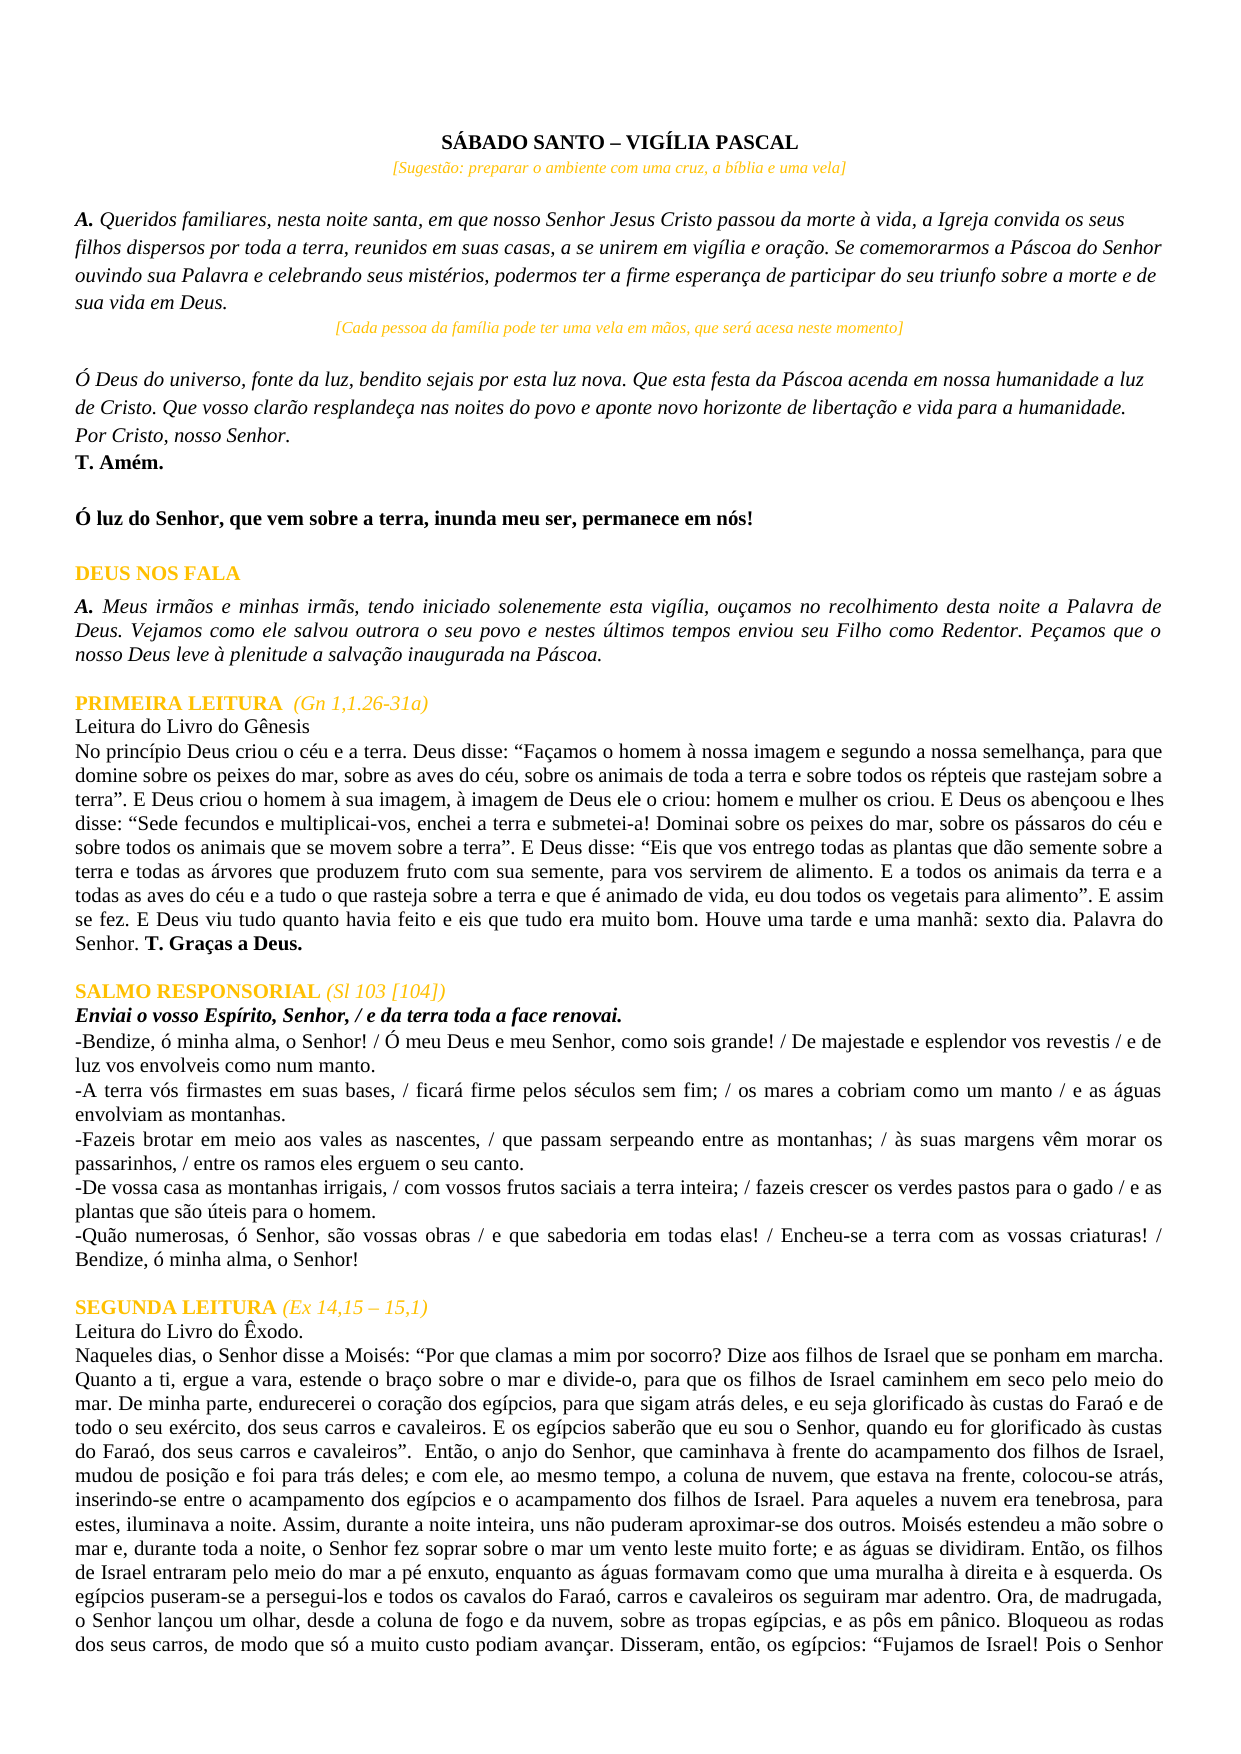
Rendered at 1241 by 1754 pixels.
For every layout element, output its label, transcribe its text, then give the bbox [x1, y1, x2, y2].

text A. Meus irmãos e minhas irmãs, tendo iniciado solenemente esta vigília, ouçamos no recolhimento desta noite a Palavra de Deus. Vejamos como ele salvou outrora o seu povo e nestes últimos tempos enviou seu Filho como Redentor. Peçamos que o nosso Deus leve à plenitude a salvação inaugurada na Páscoa. [75, 594, 1165, 666]
text Enviai o vosso Espírito, Senhor, / e da terra toda a face renovai. [75, 1003, 1165, 1027]
text Leitura do Livro do Êxodo. [75, 1319, 1165, 1343]
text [75, 1343, 1165, 1656]
text T. Amém. [75, 450, 1165, 474]
text -Fazeis brotar em meio aos vales as nascentes, / que passam serpeando entre as montanhas; / às suas margens vêm morar os passarinhos, / entre os ramos eles erguem o seu canto. [75, 1126, 1165, 1174]
text [Sugestão: preparar o ambiente com uma cruz, a bíblia e uma vela] [75, 158, 1165, 177]
text PRIMEIRA LEITURA (Gn 1,1.26-31a) [75, 690, 1165, 714]
text DEUS NOS FALA [75, 561, 1165, 585]
text -A terra vós firmastes em suas bases, / ficará firme pelos séculos sem fim; / os mares a cobriam como um manto / e as águas envolviam as montanhas. [75, 1078, 1165, 1126]
text A. Queridos familiares, nesta noite santa, em que nosso Senhor Jesus Cristo passou da morte à vida, a Igreja convida os seus filhos dispersos por toda a terra, reunidos em suas casas, a se unirem em vigília e oração. Se comemorarmos a Páscoa do Senhor ouvindo sua Palavra e celebrando seus mistérios, podermos ter a firme esperança de participar do seu triunfo sobre a morte e de sua vida em Deus. [75, 207, 1165, 314]
text SALMO RESPONSORIAL (Sl 103 [104]) [75, 979, 1165, 1003]
text Leitura do Livro do Gênesis [75, 714, 1165, 738]
text [Cada pessoa da família pode ter uma vela em mãos, que será acesa neste momento] [75, 318, 1165, 337]
text No princípio Deus criou o céu e a terra. Deus disse: “Façamos o homem à nossa imagem e segundo a nossa semelhança, para que domine sobre os peixes do mar, sobre as aves do céu, sobre os animais de toda a terra e sobre todos os répteis que rastejam sobre a terra”. E Deus criou o homem à sua imagem, à imagem de Deus ele o criou: homem e mulher os criou. E Deus os abençoou e lhes disse: “Sede fecundos e multiplicai-vos, enchei a terra e submetei-a! Dominai sobre os peixes do mar, sobre os pássaros do céu e sobre todos os animais que se movem sobre a terra”. E Deus disse: “Eis que vos entrego todas as plantas que dão semente sobre a terra e todas as árvores que produzem fruto com sua semente, para vos servirem de alimento. E a todos os animais da terra e a todas as aves do céu e a tudo o que rasteja sobre a terra e que é animado de vida, eu dou todos os vegetais para alimento”. E assim se fez. E Deus viu tudo quanto havia feito e eis que tudo era muito bom. Houve uma tarde e uma manhã: sexto dia. Palavra do Senhor. T. Graças a Deus. [75, 738, 1165, 955]
text -Quão numerosas, ó Senhor, são vossas obras / e que sabedoria em todas elas! / Encheu-se a terra com as vossas criaturas! / Bendize, ó minha alma, o Senhor! [75, 1223, 1165, 1271]
text -Bendize, ó minha alma, o Senhor! / Ó meu Deus e meu Senhor, como sois grande! / De majestade e esplendor vos revestis / e de luz vos envolveis como num manto. [75, 1029, 1165, 1077]
text -De vossa casa as montanhas irrigais, / com vossos frutos saciais a terra inteira; / fazeis crescer os verdes pastos para o gado / e as plantas que são úteis para o homem. [75, 1174, 1165, 1223]
text SÁBADO SANTO – VIGÍLIA PASCAL [75, 130, 1165, 154]
text Ó Deus do universo, fonte da luz, bendito sejais por esta luz nova. Que esta festa da Páscoa acenda em nossa humanidade a luz de Cristo. Que vosso clarão resplandeça nas noites do povo e aponte novo horizonte de libertação e vida para a humanidade. Por Cristo, nosso Senhor. [75, 367, 1165, 447]
text SEGUNDA LEITURA (Ex 14,15 – 15,1) [75, 1295, 1165, 1319]
text Ó luz do Senhor, que vem sobre a terra, inunda meu ser, permanece em nós! [75, 505, 1165, 529]
